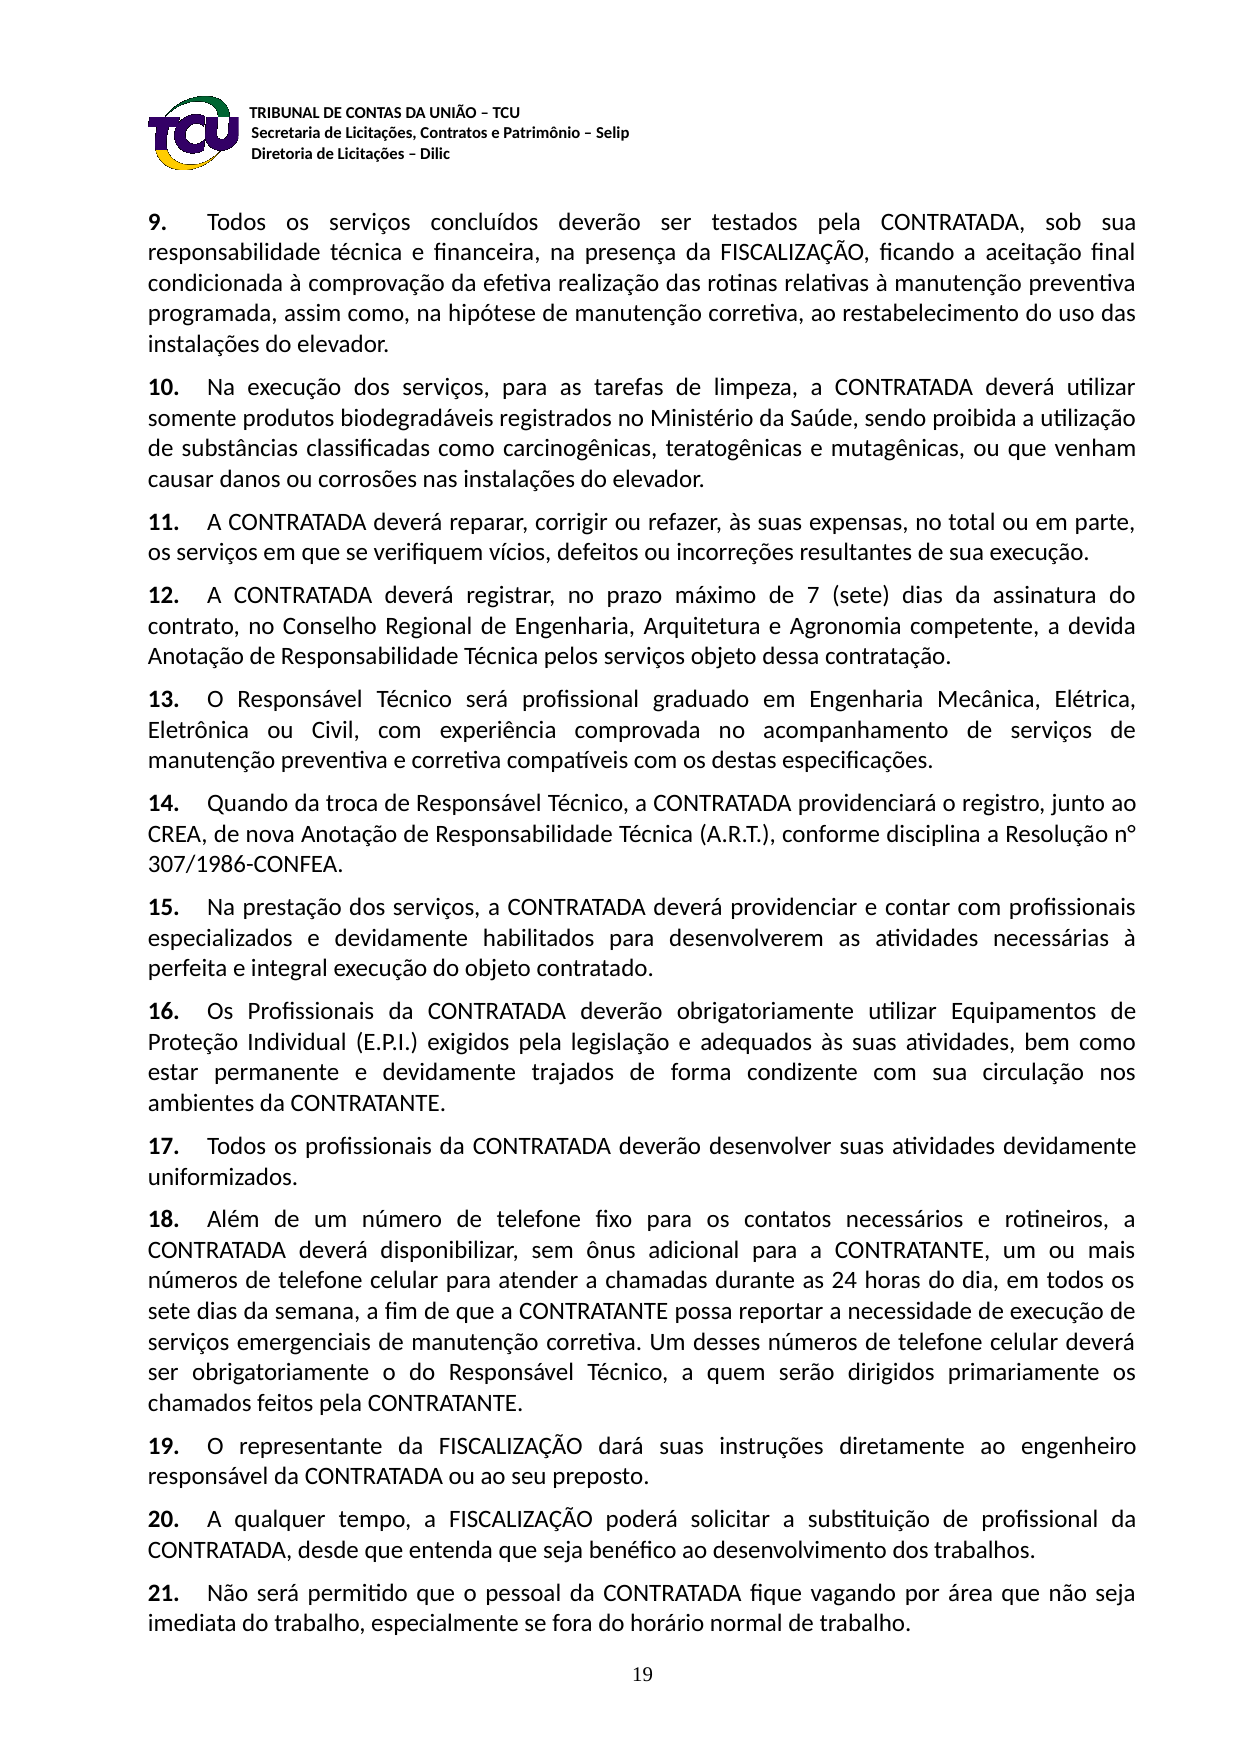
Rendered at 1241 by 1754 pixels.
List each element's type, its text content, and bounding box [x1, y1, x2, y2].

subtitle A CONTRATADA deverá registrar, no prazo máximo de 7 (sete) dias da assinatura do contrato, no Conselho Regional de Engenharia, Arquitetura e Agronomia competente, a devida Anotação de Responsabilidade Técnica pelos serviços objeto dessa contratação. [148, 579, 1137, 671]
subtitle Não será permitido que o pessoal da CONTRATADA fique vagando por área que não seja imediata do trabalho, especialmente se fora do horário normal de trabalho. [148, 1577, 1137, 1638]
subtitle O Responsável Técnico será profissional graduado em Engenharia Mecânica, Elétrica, Eletrônica ou Civil, com experiência comprovada no acompanhamento de serviços de manutenção preventiva e corretiva compatíveis com os destas especificações. [148, 683, 1137, 775]
subtitle A CONTRATADA deverá reparar, corrigir ou refazer, às suas expensas, no total ou em parte, os serviços em que se verifiquem vícios, defeitos ou incorreções resultantes de sua execução. [148, 506, 1137, 567]
subtitle Todos os profissionais da CONTRATADA deverão desenvolver suas atividades devidamente uniformizados. [148, 1130, 1137, 1191]
subtitle Na execução dos serviços, para as tarefas de limpeza, a CONTRATADA deverá utilizar somente produtos biodegradáveis registrados no Ministério da Saúde, sendo proibida a utilização de substâncias classificadas como carcinogênicas, teratogênicas e mutagênicas, ou que venham causar danos ou corrosões nas instalações do elevador. [148, 371, 1137, 493]
subtitle Na prestação dos serviços, a CONTRATADA deverá providenciar e contar com profissionais especializados e devidamente habilitados para desenvolverem as atividades necessárias à perfeita e integral execução do objeto contratado. [148, 891, 1137, 983]
subtitle A qualquer tempo, a FISCALIZAÇÃO poderá solicitar a substituição de profissional da CONTRATADA, desde que entenda que seja benéfico ao desenvolvimento dos trabalhos. [148, 1503, 1137, 1564]
subtitle Quando da troca de Responsável Técnico, a CONTRATADA providenciará o registro, junto ao CREA, de nova Anotação de Responsabilidade Técnica (A.R.T.), conforme disciplina a Resolução n° 307/1986-CONFEA. [148, 787, 1137, 879]
subtitle Além de um número de telefone fixo para os contatos necessários e rotineiros, a CONTRATADA deverá disponibilizar, sem ônus adicional para a CONTRATANTE, um ou mais números de telefone celular para atender a chamadas durante as 24 horas do dia, em todos os sete dias da semana, a fim de que a CONTRATANTE possa reportar a necessidade de execução de serviços emergenciais de manutenção corretiva. Um desses números de telefone celular deverá ser obrigatoriamente o do Responsável Técnico, a quem serão dirigidos primariamente os chamados feitos pela CONTRATANTE. [148, 1204, 1137, 1417]
subtitle Todos os serviços concluídos deverão ser testados pela CONTRATADA, sob sua responsabilidade técnica e financeira, na presença da FISCALIZAÇÃO, ficando a aceitação final condicionada à comprovação da efetiva realização das rotinas relativas à manutenção preventiva programada, assim como, na hipótese de manutenção corretiva, ao restabelecimento do uso das instalações do elevador. [148, 206, 1137, 359]
subtitle O representante da FISCALIZAÇÃO dará suas instruções diretamente ao engenheiro responsável da CONTRATADA ou ao seu preposto. [148, 1430, 1137, 1491]
picture [147, 96, 239, 170]
subtitle Os Profissionais da CONTRATADA deverão obrigatoriamente utilizar Equipamentos de Proteção Individual (E.P.I.) exigidos pela legislação e adequados às suas atividades, bem como estar permanente e devidamente trajados de forma condizente com sua circulação nos ambientes da CONTRATANTE. [148, 996, 1137, 1118]
